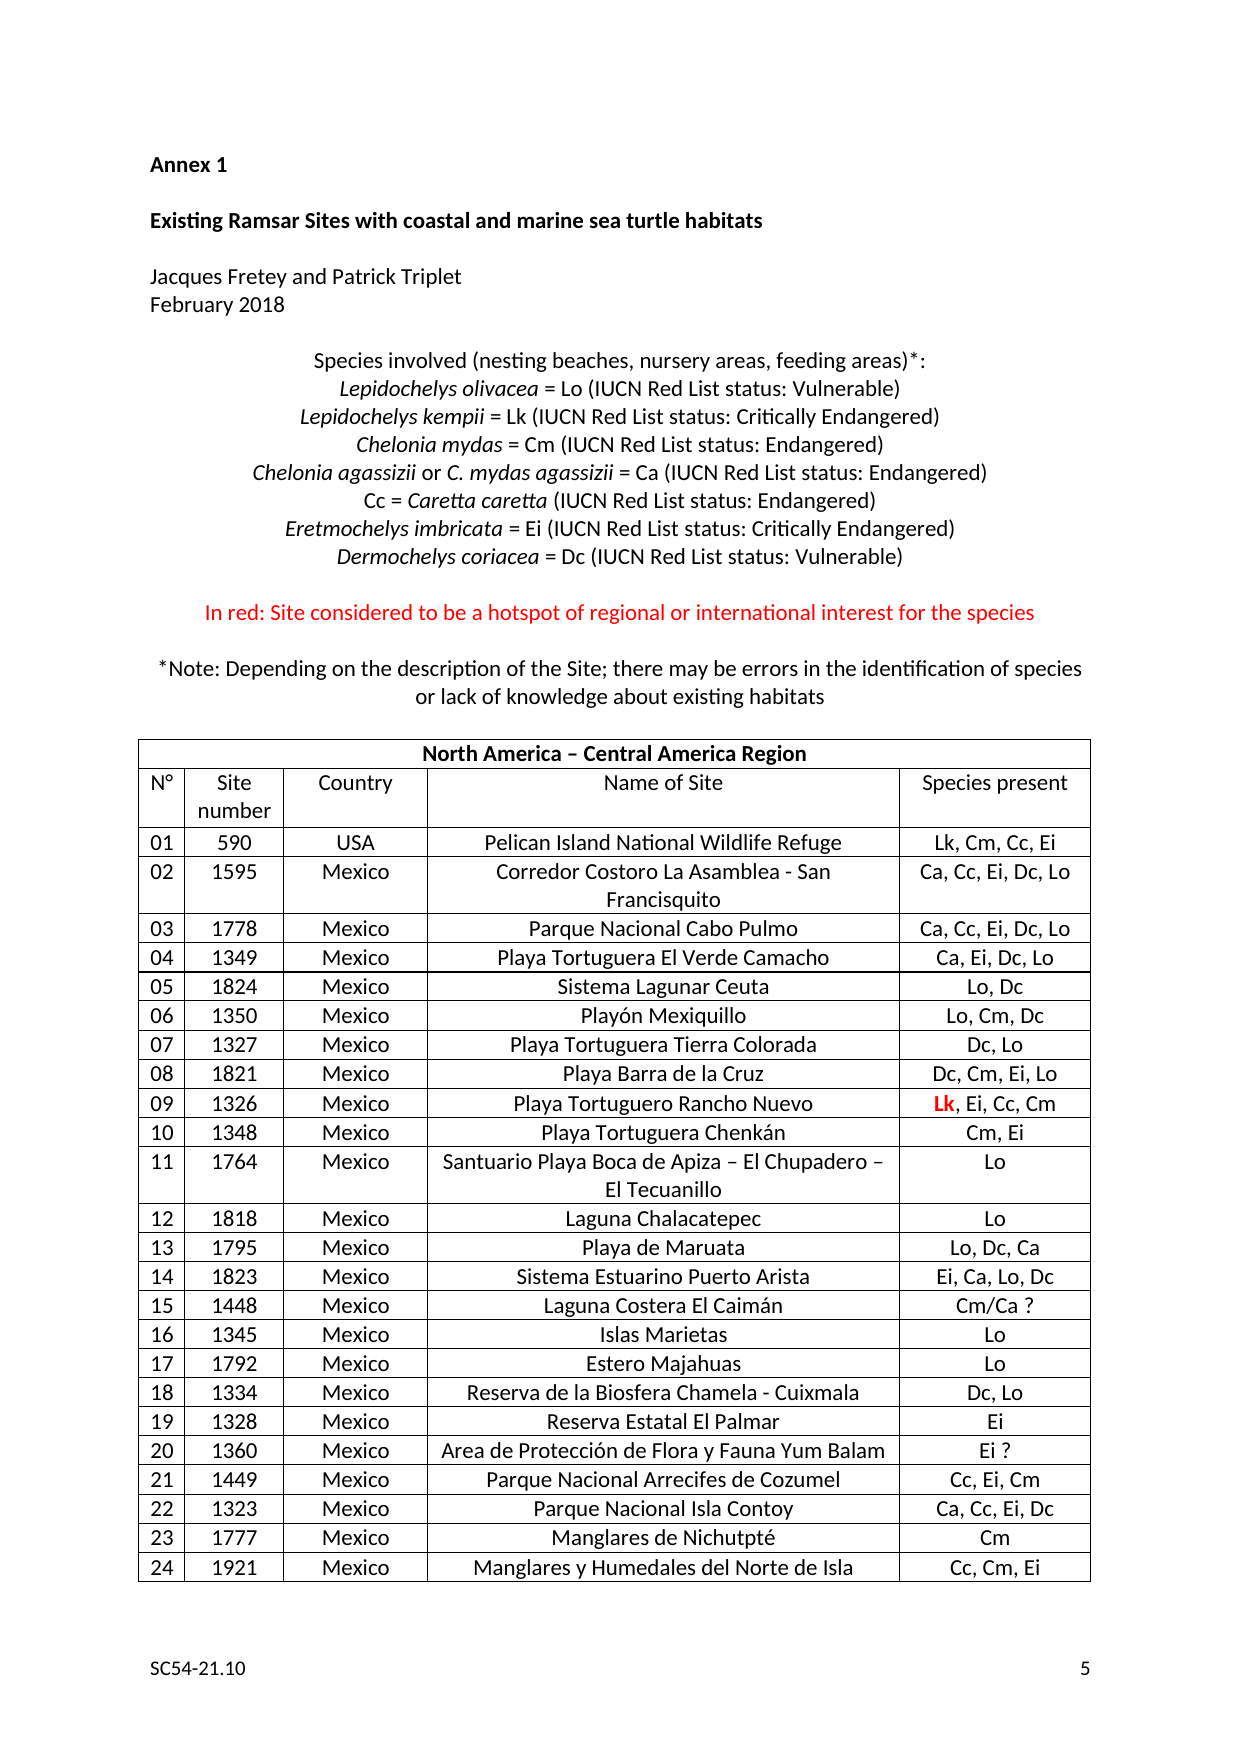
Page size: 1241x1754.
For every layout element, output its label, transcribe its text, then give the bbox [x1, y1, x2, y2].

text Existing Ramsar Sites with coastal and marine sea turtle habitats [150, 206, 1090, 234]
table_cell Ca, Ei, Dc, Lo [900, 943, 1090, 971]
table_cell Site number [185, 769, 283, 827]
table_cell 1349 [185, 943, 283, 971]
table_cell Species present [900, 769, 1090, 827]
table_cell 1821 [185, 1060, 283, 1088]
table_cell 10 [139, 1118, 184, 1146]
table_cell 1792 [185, 1349, 283, 1377]
table_cell Mexico [284, 1001, 427, 1029]
table_cell Dc, Lo [900, 1031, 1090, 1058]
table_cell Mexico [284, 1524, 427, 1552]
table_cell 1764 [185, 1147, 283, 1203]
table_cell 19 [139, 1407, 184, 1435]
table_cell Ca, Cc, Ei, Dc [900, 1495, 1090, 1522]
table_cell Reserva Estatal El Palmar [428, 1407, 899, 1435]
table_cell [428, 1553, 899, 1581]
table_cell 1348 [185, 1118, 283, 1146]
table_cell Mexico [284, 1465, 427, 1493]
table_cell 1360 [185, 1436, 283, 1464]
table_cell Playa Barra de la Cruz [428, 1060, 899, 1088]
table_cell Mexico [284, 1378, 427, 1406]
table_cell Lo [900, 1349, 1090, 1377]
table_cell Lo, Cm, Dc [900, 1001, 1090, 1029]
table_cell Estero Majahuas [428, 1349, 899, 1377]
table_cell Area de Protección de Flora y Fauna Yum Balam [428, 1436, 899, 1464]
table_cell Ei ? [900, 1436, 1090, 1464]
table_cell 04 [139, 943, 184, 971]
table_cell 02 [139, 857, 184, 913]
table_cell Parque Nacional Arrecifes de Cozumel [428, 1465, 899, 1493]
table_cell 09 [139, 1089, 184, 1117]
table_cell 590 [185, 828, 283, 856]
table_cell Dc, Lo [900, 1378, 1090, 1406]
table_cell Sistema Estuarino Puerto Arista [428, 1262, 899, 1290]
table_cell USA [284, 828, 427, 856]
table_cell Country [284, 769, 427, 827]
table_cell Ei [900, 1407, 1090, 1435]
table_cell Mexico [284, 1291, 427, 1319]
table_cell Ca, Cc, Ei, Dc, Lo [900, 914, 1090, 942]
table_cell Mexico [284, 1407, 427, 1435]
text *Note: Depending on the description of the Site; there may be errors in the identification of species or lack of knowledge about existing habitats [150, 654, 1090, 710]
table_cell 13 [139, 1233, 184, 1261]
table_cell Playa Tortuguera Tierra Colorada [428, 1031, 899, 1058]
table_cell 17 [139, 1349, 184, 1377]
table_cell Lo [900, 1204, 1090, 1232]
table_cell Reserva de la Biosfera Chamela - Cuixmala [428, 1378, 899, 1406]
table_cell 23 [139, 1524, 184, 1552]
text In red: Site considered to be a hotspot of regional or international interest for the species [150, 598, 1090, 626]
table_cell 07 [139, 1031, 184, 1058]
table_cell 03 [139, 914, 184, 942]
table_cell 08 [139, 1060, 184, 1088]
table_cell Parque Nacional Isla Contoy [428, 1495, 899, 1522]
table_cell 1824 [185, 973, 283, 1000]
table_cell 05 [139, 973, 184, 1000]
text February 2018 [150, 290, 1090, 318]
table_cell Playa Tortuguera Chenkán [428, 1118, 899, 1146]
table_cell Mexico [284, 914, 427, 942]
table_cell 20 [139, 1436, 184, 1464]
table_cell Ca, Cc, Ei, Dc, Lo [900, 857, 1090, 913]
table_cell Mexico [284, 973, 427, 1000]
table_cell 21 [139, 1465, 184, 1493]
table_cell 1323 [185, 1495, 283, 1522]
text Chelonia mydas = Cm (IUCN Red List status: Endangered) [150, 430, 1090, 458]
table_cell Mexico [284, 1320, 427, 1348]
text Annex 1 [150, 150, 1090, 178]
table_cell Manglares de Nichutpté [428, 1524, 899, 1552]
table_cell Lo [900, 1147, 1090, 1203]
table_cell Mexico [284, 1089, 427, 1117]
table_cell Ei, Ca, Lo, Dc [900, 1262, 1090, 1290]
table_cell 1449 [185, 1465, 283, 1493]
text Cc = Caretta caretta (IUCN Red List status: Endangered) [150, 486, 1090, 514]
table_header North America – Central America Region [139, 740, 1090, 767]
table_cell 01 [139, 828, 184, 856]
table_cell 1921 [185, 1553, 283, 1581]
table_cell 1327 [185, 1031, 283, 1058]
table_cell N° [139, 769, 184, 827]
table_cell 15 [139, 1291, 184, 1319]
table_cell Lk, Cm, Cc, Ei [900, 828, 1090, 856]
table_cell 18 [139, 1378, 184, 1406]
table_cell Mexico [284, 1262, 427, 1290]
table_cell Parque Nacional Cabo Pulmo [428, 914, 899, 942]
table_cell 1448 [185, 1291, 283, 1319]
table_cell Cc, Cm, Ei [900, 1553, 1090, 1581]
table_cell Playón Mexiquillo [428, 1001, 899, 1029]
table_cell Sistema Lagunar Ceuta [428, 973, 899, 1000]
table_cell 24 [139, 1553, 184, 1581]
table_cell 1595 [185, 857, 283, 913]
table_cell 1345 [185, 1320, 283, 1348]
text Chelonia agassizii or C. mydas agassizii = Ca (IUCN Red List status: Endangered) [150, 458, 1090, 486]
table_cell Playa Tortuguera El Verde Camacho [428, 943, 899, 971]
table_cell 1350 [185, 1001, 283, 1029]
text Jacques Fretey and Patrick Triplet [150, 262, 1090, 290]
table_cell Mexico [284, 1204, 427, 1232]
table_cell Corredor Costoro La Asamblea - San Francisquito [428, 857, 899, 913]
table_cell Cm [900, 1524, 1090, 1552]
text Lepidochelys olivacea = Lo (IUCN Red List status: Vulnerable) [150, 374, 1090, 402]
table_cell Santuario Playa Boca de Apiza – El Chupadero – El Tecuanillo [428, 1147, 899, 1203]
table_cell Mexico [284, 1060, 427, 1088]
table_cell Playa Tortuguero Rancho Nuevo [428, 1089, 899, 1117]
table_cell Dc, Cm, Ei, Lo [900, 1060, 1090, 1088]
text Species involved (nesting beaches, nursery areas, feeding areas)*: [150, 346, 1090, 374]
table_cell Cc, Ei, Cm [900, 1465, 1090, 1493]
table_cell 16 [139, 1320, 184, 1348]
table_cell 1334 [185, 1378, 283, 1406]
table_cell 1777 [185, 1524, 283, 1552]
table_cell 12 [139, 1204, 184, 1232]
table_cell Pelican Island National Wildlife Refuge [428, 828, 899, 856]
table_cell Mexico [284, 1147, 427, 1203]
table_cell Mexico [284, 857, 427, 913]
table_cell Mexico [284, 1233, 427, 1261]
table_cell 1795 [185, 1233, 283, 1261]
table_cell Islas Marietas [428, 1320, 899, 1348]
table_cell 1326 [185, 1089, 283, 1117]
table_cell Lo, Dc [900, 973, 1090, 1000]
table_cell 06 [139, 1001, 184, 1029]
table_cell Lo [900, 1320, 1090, 1348]
table_cell Laguna Costera El Caimán [428, 1291, 899, 1319]
table_cell Lk, Ei, Cc, Cm [900, 1089, 1090, 1117]
text Eretmochelys imbricata = Ei (IUCN Red List status: Critically Endangered) [150, 514, 1090, 542]
table_cell Playa de Maruata [428, 1233, 899, 1261]
table_cell Mexico [284, 1553, 427, 1581]
table_cell 1778 [185, 914, 283, 942]
table_cell Mexico [284, 943, 427, 971]
table_cell Cm, Ei [900, 1118, 1090, 1146]
table_cell Mexico [284, 1118, 427, 1146]
text Lepidochelys kempii = Lk (IUCN Red List status: Critically Endangered) [150, 402, 1090, 430]
table_cell 14 [139, 1262, 184, 1290]
table_cell 22 [139, 1495, 184, 1522]
table_cell 1328 [185, 1407, 283, 1435]
table_cell Mexico [284, 1031, 427, 1058]
table_cell Cm/Ca ? [900, 1291, 1090, 1319]
table_cell 1823 [185, 1262, 283, 1290]
table_cell Laguna Chalacatepec [428, 1204, 899, 1232]
table_cell Lo, Dc, Ca [900, 1233, 1090, 1261]
table_cell Mexico [284, 1495, 427, 1522]
table_cell 11 [139, 1147, 184, 1203]
table_cell 1818 [185, 1204, 283, 1232]
table_cell Mexico [284, 1436, 427, 1464]
text Dermochelys coriacea = Dc (IUCN Red List status: Vulnerable) [150, 542, 1090, 570]
table_cell Mexico [284, 1349, 427, 1377]
table_cell Name of Site [428, 769, 899, 827]
